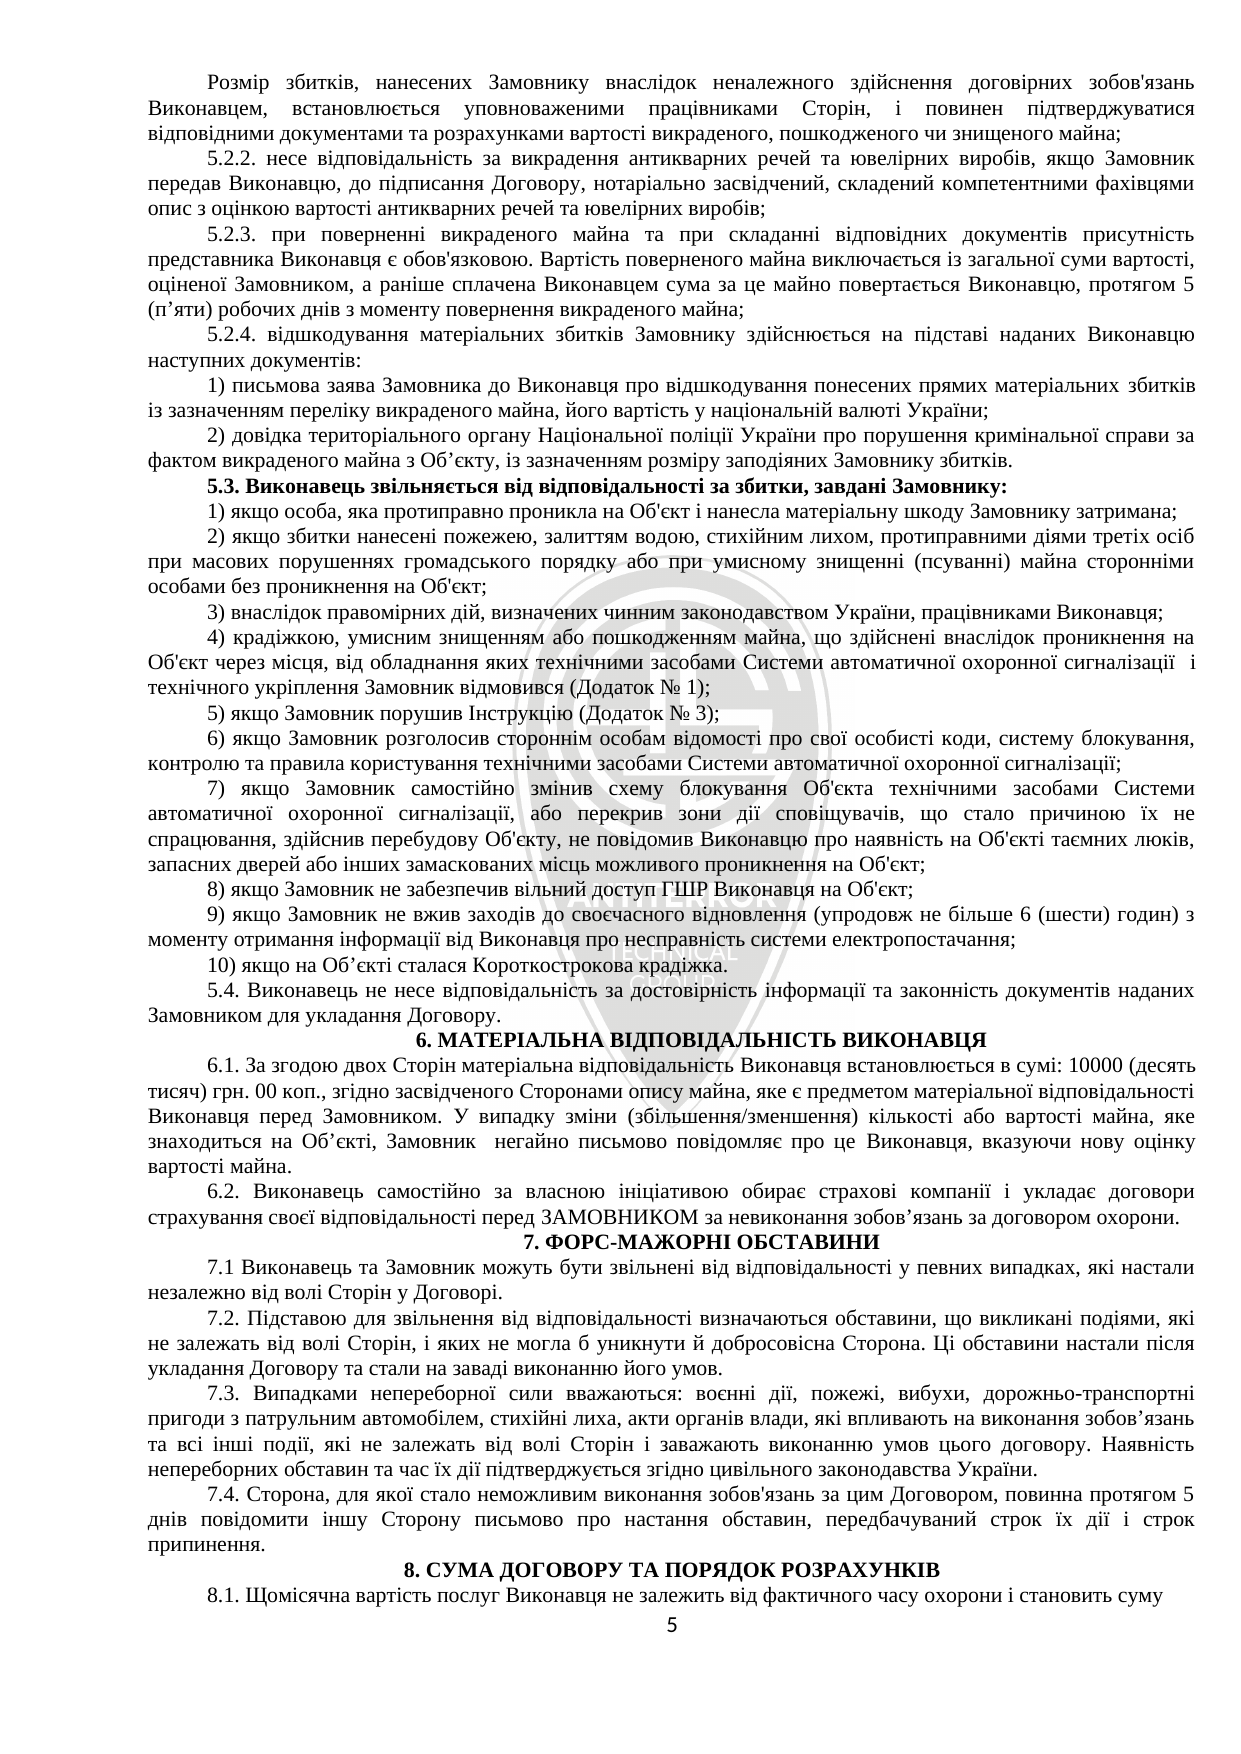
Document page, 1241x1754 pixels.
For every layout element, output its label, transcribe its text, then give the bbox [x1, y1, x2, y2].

text 6.1. За згодою двох Сторін матеріальна відповідальність Виконавця встановлюється в сумі: 10000 (десять тисяч) грн. 00 коп., згідно засвідченого Сторонами опису майна, яке є предметом матеріальної відповідальності Виконавця перед Замовником. У випадку зміни (збільшення/зменшення) кількості або вартості майна, яке знаходиться на Об’єкті, Замовник негайно письмово повідомляє про це Виконавця, вказуючи нову оцінку вартості майна. [148, 1052, 1196, 1178]
text 4) крадіжкою, умисним знищенням або пошкодженням майна, що здійснені внаслідок проникнення на Об'єкт через місця, від обладнання яких технічними засобами Системи автоматичної охоронної сигналізації і технічного укріплення Замовник відмовився (Додаток № 1); [148, 624, 1196, 699]
text 7.1 Виконавець та Замовник можуть бути звільнені від відповідальності у певних випадках, які настали незалежно від волі Сторін у Договорі. [148, 1254, 1196, 1304]
text 1) письмова заява Замовника до Виконавця про відшкодування понесених прямих матеріальних збитків із зазначенням переліку викраденого майна, його вартість у національній валюті України; [148, 372, 1196, 422]
text 6. МАТЕРІАЛЬНА ВІДПОВІДАЛЬНІСТЬ ВИКОНАВЦЯ [148, 1027, 1196, 1052]
text 2) якщо збитки нанесені пожежею, залиттям водою, стихійним лихом, протиправними діями третіх осіб при масових порушеннях громадського порядку або при умисному знищенні (псуванні) майна сторонніми особами без проникнення на Об'єкт; [148, 523, 1196, 599]
text 8. СУМА ДОГОВОРУ ТА ПОРЯДОК РОЗРАХУНКІВ [148, 1557, 1196, 1582]
text 10) якщо на Об’єкті сталася Короткострокова крадіжка. [148, 952, 1196, 977]
text 5.2.2. несе відповідальність за викрадення антикварних речей та ювелірних виробів, якщо Замовник передав Виконавцю, до підписання Договору, нотаріально засвідчений, складений компетентними фахівцями опис з оцінкою вартості антикварних речей та ювелірних виробів; [148, 145, 1196, 221]
text 6.2. Виконавець самостійно за власною ініціативою обирає страхові компанії і укладає договори страхування своєї відповідальності перед Замовником за невиконання зобов’язань за договором охорони. [148, 1178, 1196, 1229]
text 7) якщо Замовник самостійно змінив схему блокування Об'єкта технічними засобами Системи автоматичної охоронної сигналізації, або перекрив зони дії сповіщувачів, що стало причиною їх не спрацювання, здійснив перебудову Об'єкту, не повідомив Виконавцю про наявність на Об'єкті таємних люків, запасних дверей або інших замаскованих місць можливого проникнення на Об'єкт; [148, 775, 1196, 876]
text 7.4. Сторона, для якої стало неможливим виконання зобов'язань за цим Договором, повинна протягом 5 днів повідомити іншу Сторону письмово про настання обставин, передбачуваний строк їх дії і строк припинення. [148, 1481, 1196, 1557]
text 6) якщо Замовник розголосив стороннім особам відомості про свої особисті коди, систему блокування, контролю та правила користування технічними засобами Системи автоматичної охоронної сигналізації; [148, 725, 1196, 775]
text 7.2. Підставою для звільнення від відповідальності визначаються обставини, що викликані подіями, які не залежать від волі Сторін, і яких не могла б уникнути й добросовісна Сторона. Ці обставини настали після укладання Договору та стали на заваді виконанню його умов. [148, 1304, 1196, 1380]
text 8.1. Щомісячна вартість послуг Виконавця не залежить від фактичного часу охорони і становить суму [148, 1582, 1196, 1607]
text Розмір збитків, нанесених Замовнику внаслідок неналежного здійснення договірних зобов'язань Виконавцем, встановлюється уповноваженими працівниками Сторін, і повинен підтверджуватися відповідними документами та розрахунками вартості викраденого, пошкодженого чи знищеного майна; [148, 69, 1196, 145]
text 7. ФОРС-МАЖОРНІ ОБСТАВИНИ [148, 1229, 1196, 1254]
text 5.2.3. при поверненні викраденого майна та при складанні відповідних документів присутність представника Виконавця є обов'язковою. Вартість поверненого майна виключається із загальної суми вартості, оціненої Замовником, а раніше сплачена Виконавцем сума за це майно повертається Виконавцю, протягом 5 (п’яти) робочих днів з моменту повернення викраденого майна; [148, 221, 1196, 321]
text 5.4. Виконавець не несе відповідальність за достовірність інформації та законність документів наданих Замовником для укладання Договору. [148, 977, 1196, 1027]
text 3) внаслідок правомірних дій, визначених чинним законодавством України, працівниками Виконавця; [148, 599, 1196, 624]
text 7.3. Випадками непереборної сили вважаються: воєнні дії, пожежі, вибухи, дорожньо-транспортні пригоди з патрульним автомобілем, стихійні лиха, акти органів влади, які впливають на виконання зобов’язань та всі інші події, які не залежать від волі Сторін і заважають виконанню умов цього договору. Наявність непереборних обставин та час їх дії підтверджується згідно цивільного законодавства України. [148, 1380, 1196, 1481]
text 8) якщо Замовник не забезпечив вільний доступ ГШР Виконавця на Об'єкт; [148, 876, 1196, 901]
text 5.3. Виконавець звільняється від відповідальності за збитки, завдані Замовнику: [148, 473, 1196, 498]
text 9) якщо Замовник не вжив заходів до своєчасного відновлення (упродовж не більше 6 (шести) годин) з моменту отримання інформації від Виконавця про несправність системи електропостачання; [148, 901, 1196, 952]
text 1) якщо особа, яка протиправно проникла на Об'єкт і нанесла матеріальну шкоду Замовнику затримана; [148, 498, 1196, 523]
text 2) довідка територіального органу Національної поліції України про порушення кримінальної справи за фактом викраденого майна з Об’єкту, із зазначенням розміру заподіяних Замовнику збитків. [148, 422, 1196, 473]
text 5.2.4. відшкодування матеріальних збитків Замовнику здійснюється на підставі наданих Виконавцю наступних документів: [148, 321, 1196, 372]
text 5) якщо Замовник порушив Інструкцію (Додаток № 3); [148, 699, 1196, 725]
